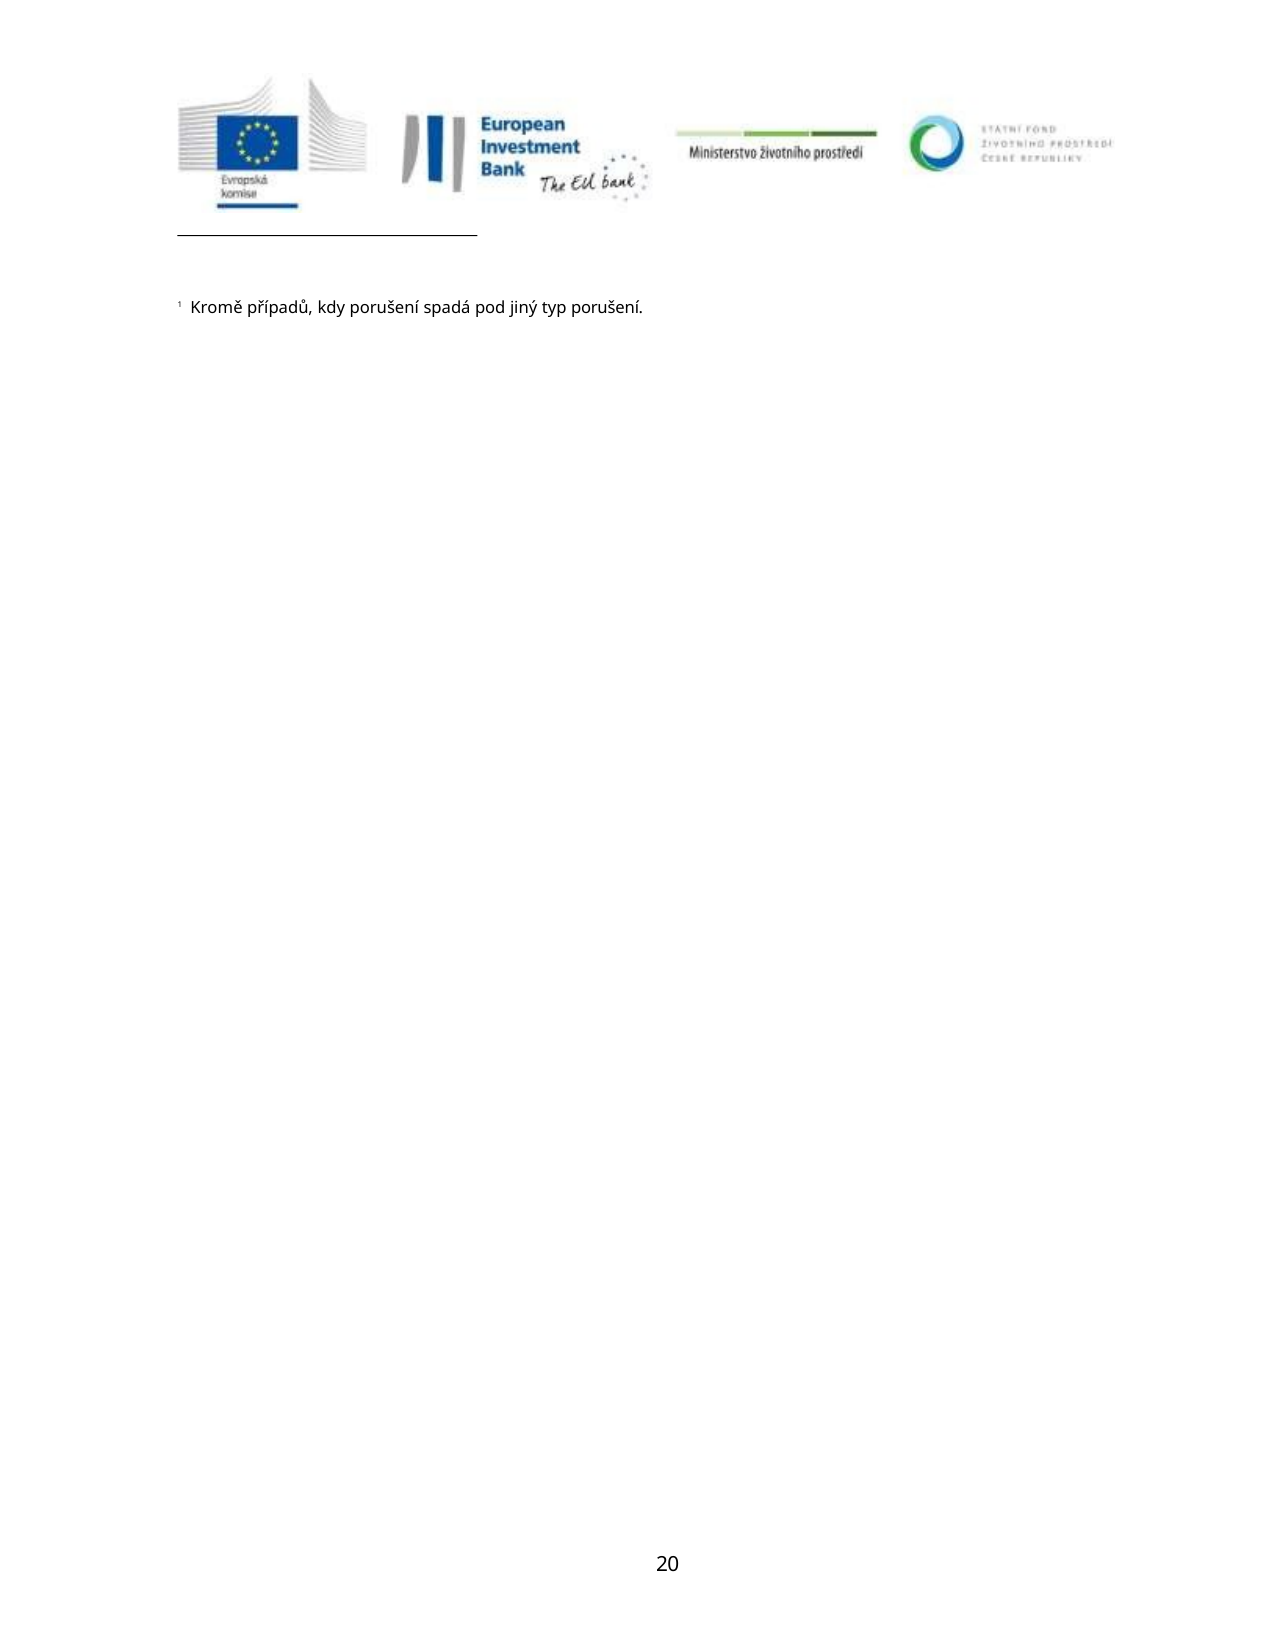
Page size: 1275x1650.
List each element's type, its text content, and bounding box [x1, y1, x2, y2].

list Kromě případů, kdy porušení spadá pod jiný typ porušení. [177, 295, 1169, 318]
picture [177, 73, 1115, 213]
